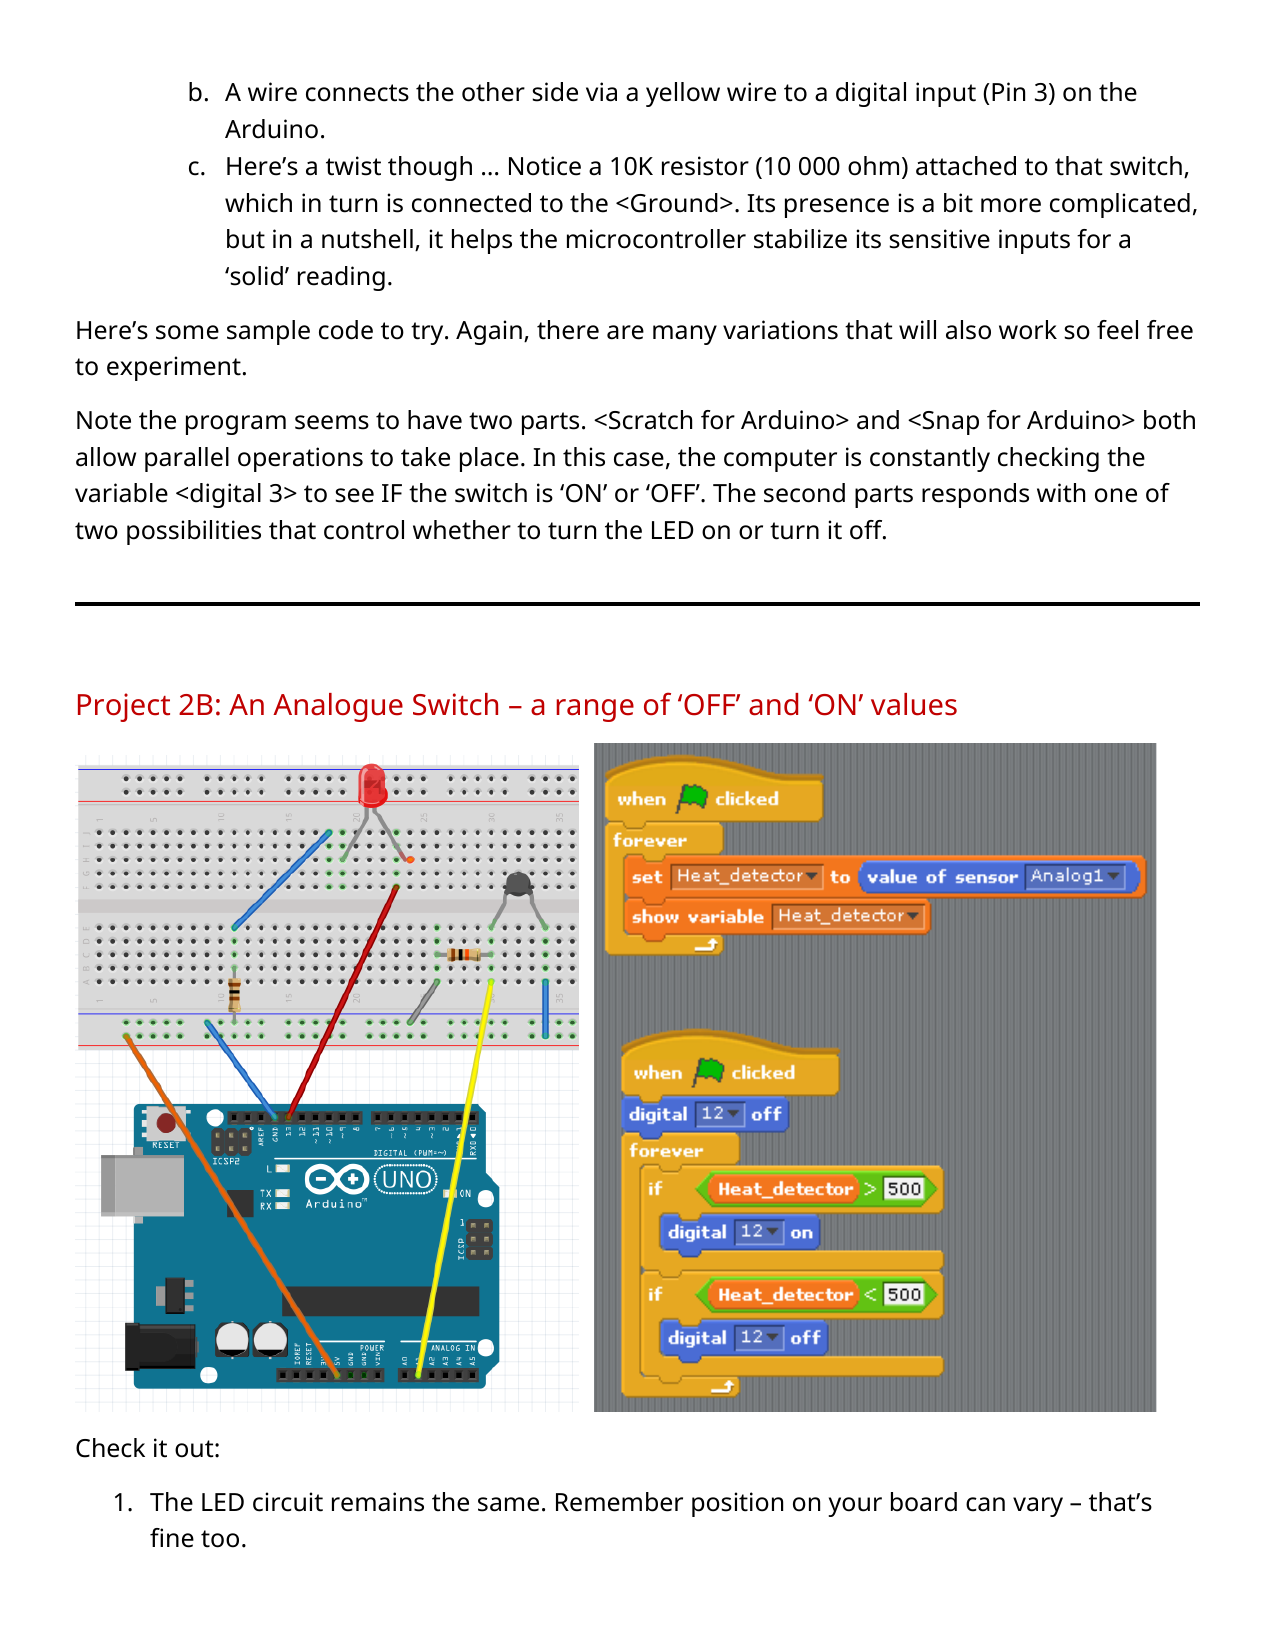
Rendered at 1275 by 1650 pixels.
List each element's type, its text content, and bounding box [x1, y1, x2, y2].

list Here’s a twist though … Notice a 10K resistor (10 000 ohm) attached to that switch, which in turn is connected to the <Ground>. Its presence is a bit more complicated, but in a nutshell, it helps the microcontroller stabilize its sensitive inputs for a ‘solid’ reading. [187, 148, 1200, 293]
list The LED circuit remains the same. Remember position on your board can vary – that’s fine too. [112, 1484, 1200, 1555]
picture [594, 743, 1157, 1412]
text Here’s some sample code to try. Again, there are many variations that will also work so feel free to experiment. [75, 312, 1200, 383]
list A wire connects the other side via a yellow wire to a digital input (Pin 3) on the Arduino. [187, 75, 1200, 146]
text Project 2B: An Analogue Switch – a range of ‘OFF’ and ‘ON’ values [75, 684, 1200, 724]
picture [75, 755, 579, 1412]
text Note the program seems to have two parts. <Scratch for Arduino> and <Snap for Arduino> both allow parallel operations to take place. In this case, the computer is constantly checking the variable <digital 3> to see IF the switch is ‘ON’ or ‘OFF’. The second parts responds with one of two possibilities that control whether to turn the LED on or turn it off. [75, 402, 1200, 547]
text Check it out: [75, 1431, 1200, 1465]
